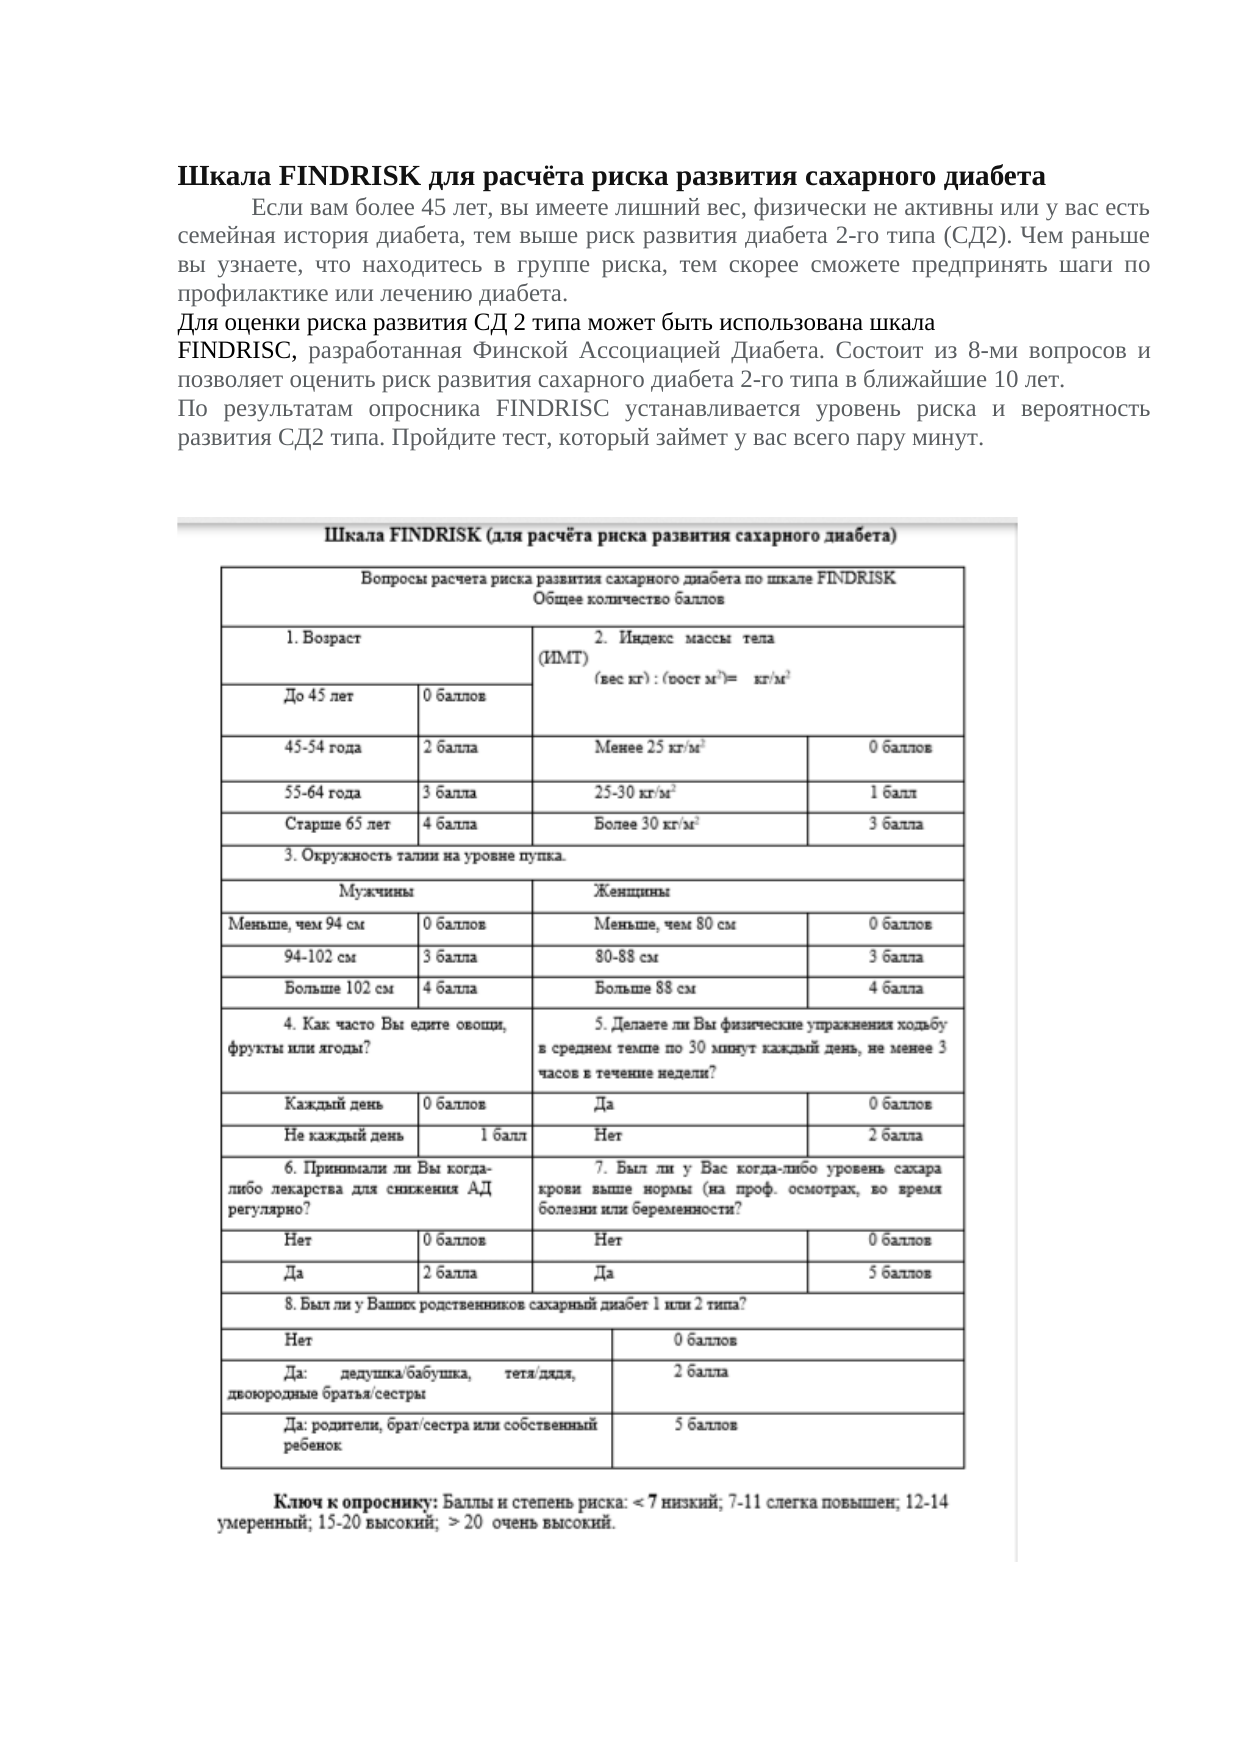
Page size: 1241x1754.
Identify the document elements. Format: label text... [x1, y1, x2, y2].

text По результатам опросника FINDRISC устанавливается уровень риска и вероятность развития СД2 типа. Пройдите тест, который займет у вас всего пару минут. [177, 393, 1152, 450]
text Если вам более 45 лет, вы имеете лишний вес, физически не активны или у вас есть семейная история диабета, тем выше риск развития диабета 2-го типа (СД2). Чем раньше вы узнаете, что находитесь в группе риска, тем скорее сможете предпринять шаги по профилактике или лечению диабета. [177, 192, 1152, 307]
picture [177, 517, 1018, 1562]
text FINDRISC, разработанная Финской Ассоциацией Диабета. Состоит из 8-ми вопросов и позволяет оценить риск развития сахарного диабета 2-го типа в ближайшие 10 лет. [177, 335, 1152, 393]
text Шкала FINDRISK для расчёта риска развития сахарного диабета [177, 118, 1152, 192]
text Для оценки риска развития СД 2 типа может быть использована шкала [177, 307, 1152, 335]
